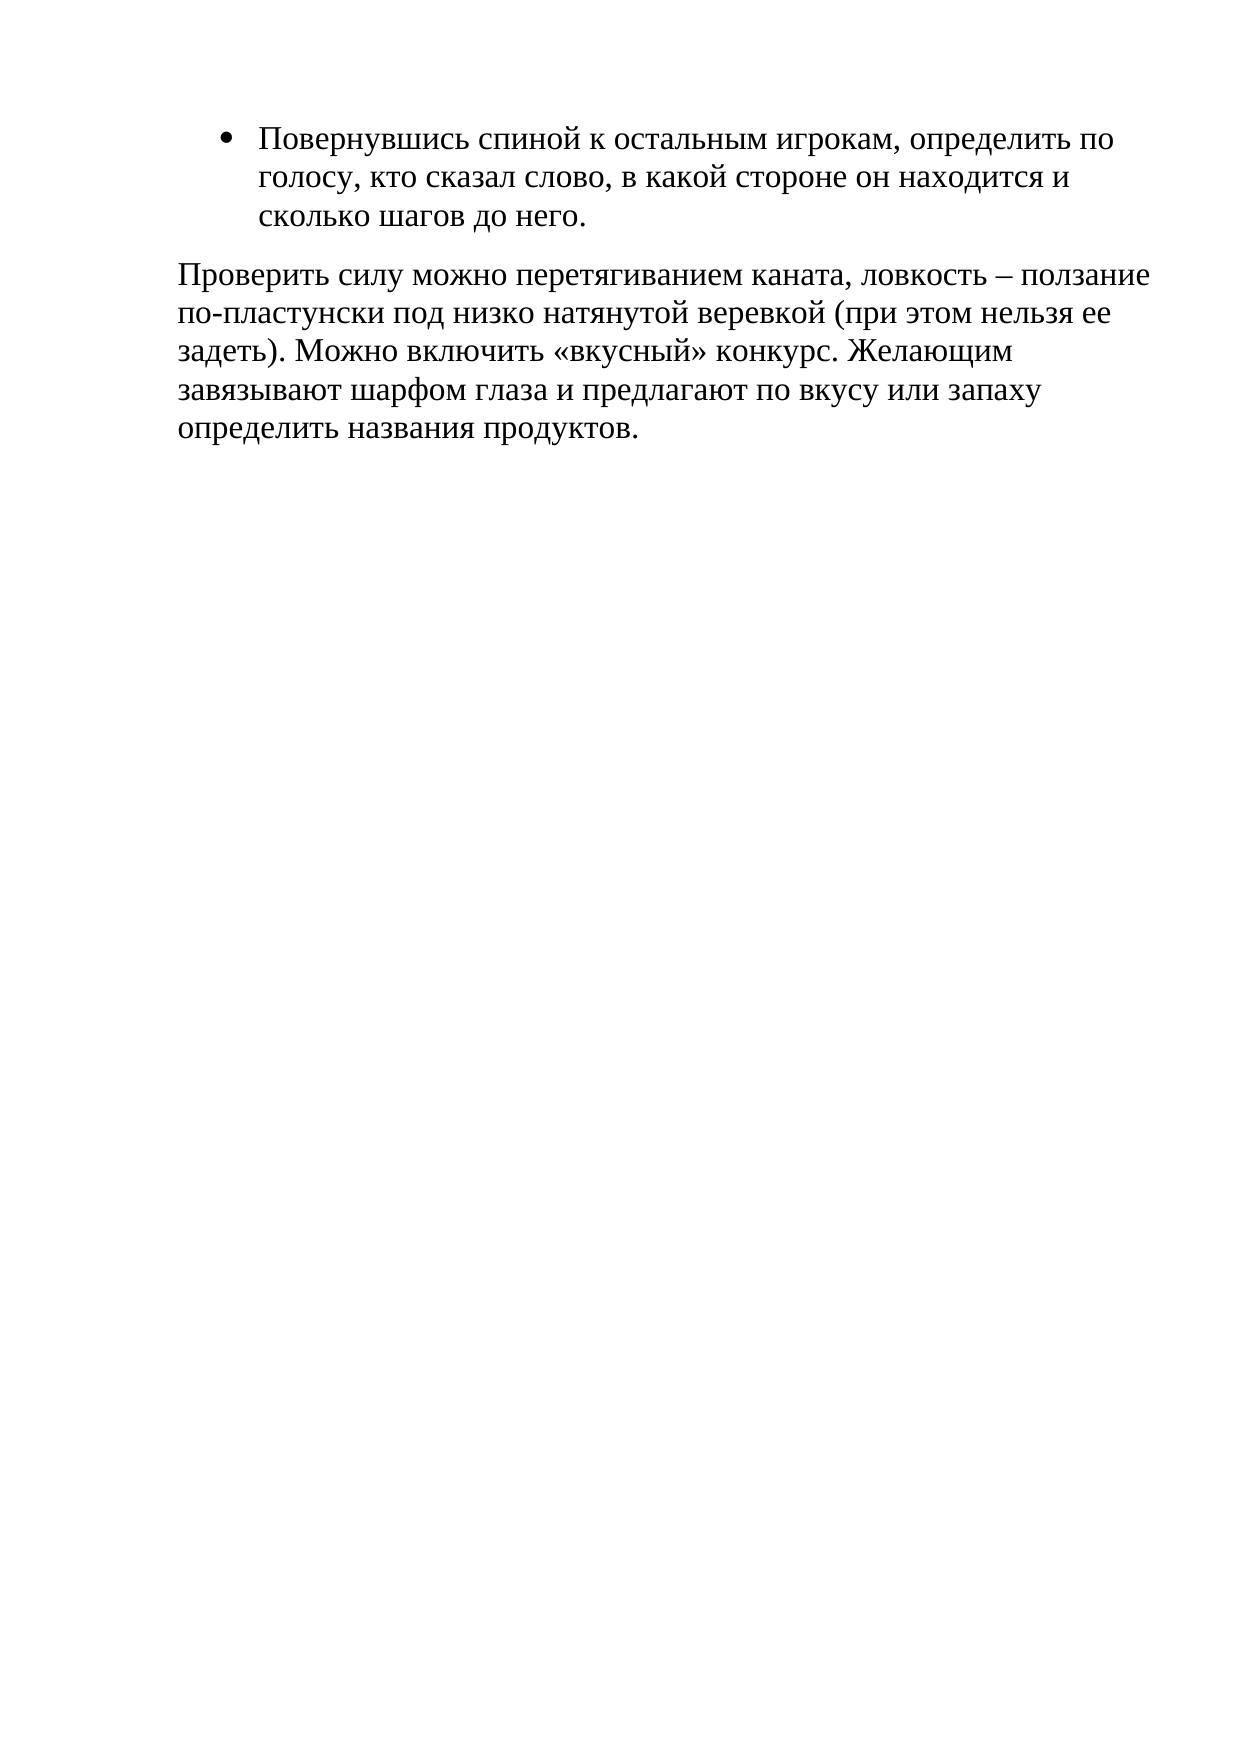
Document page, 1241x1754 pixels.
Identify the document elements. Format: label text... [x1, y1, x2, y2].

text Проверить силу можно перетягиванием каната, ловкость – ползание по-пластунски под низко натянутой веревкой (при этом нельзя ее задеть). Можно включить «вкусный» конкурс. Желающим завязывают шарфом глаза и предлагают по вкусу или запаху определить названия продуктов. [177, 254, 1152, 446]
list Повернувшись спиной к остальным игрокам, определить по голосу, кто сказал слово, в какой стороне он находится и сколько шагов до него. [221, 118, 1152, 233]
